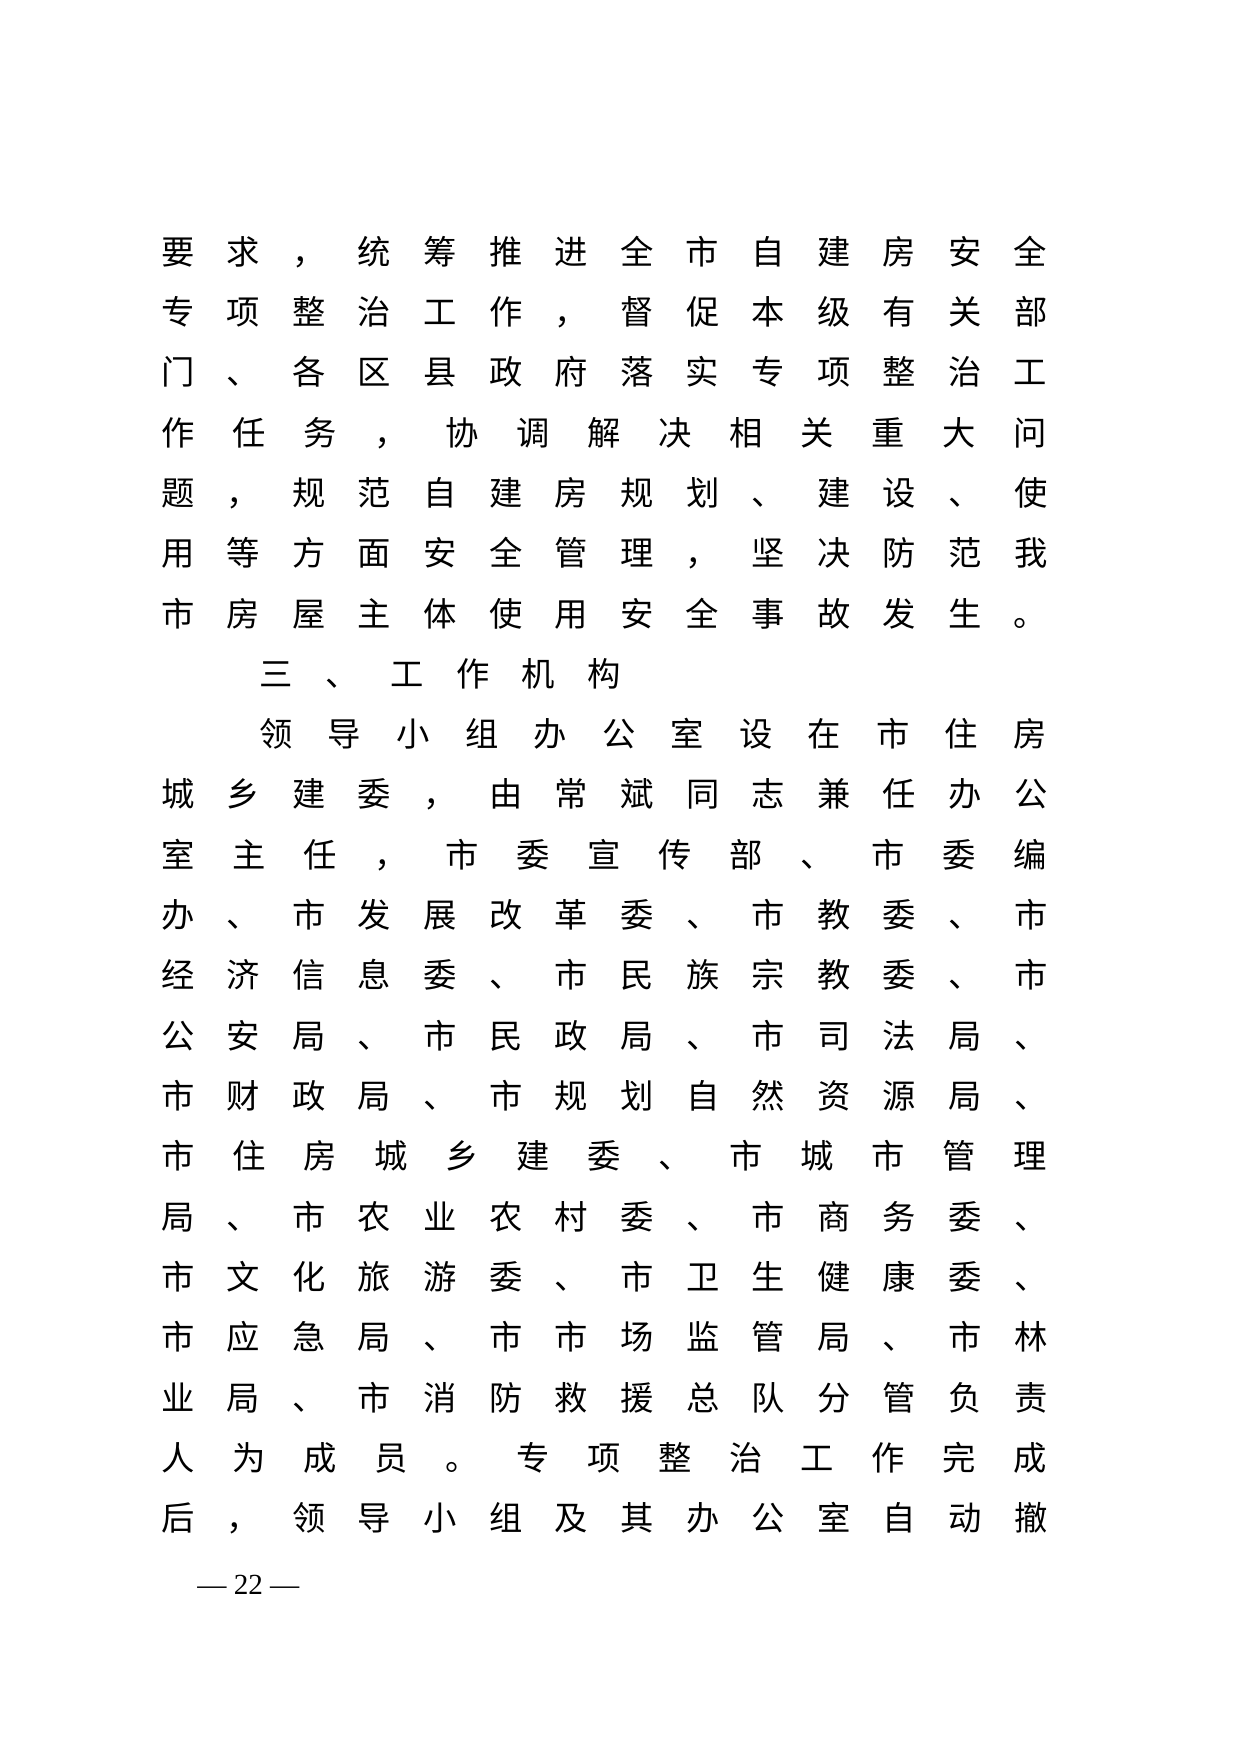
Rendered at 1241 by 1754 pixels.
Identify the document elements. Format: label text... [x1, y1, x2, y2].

subtitle 三、工作机构 [161, 642, 1079, 702]
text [161, 219, 1079, 642]
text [161, 702, 1079, 1546]
